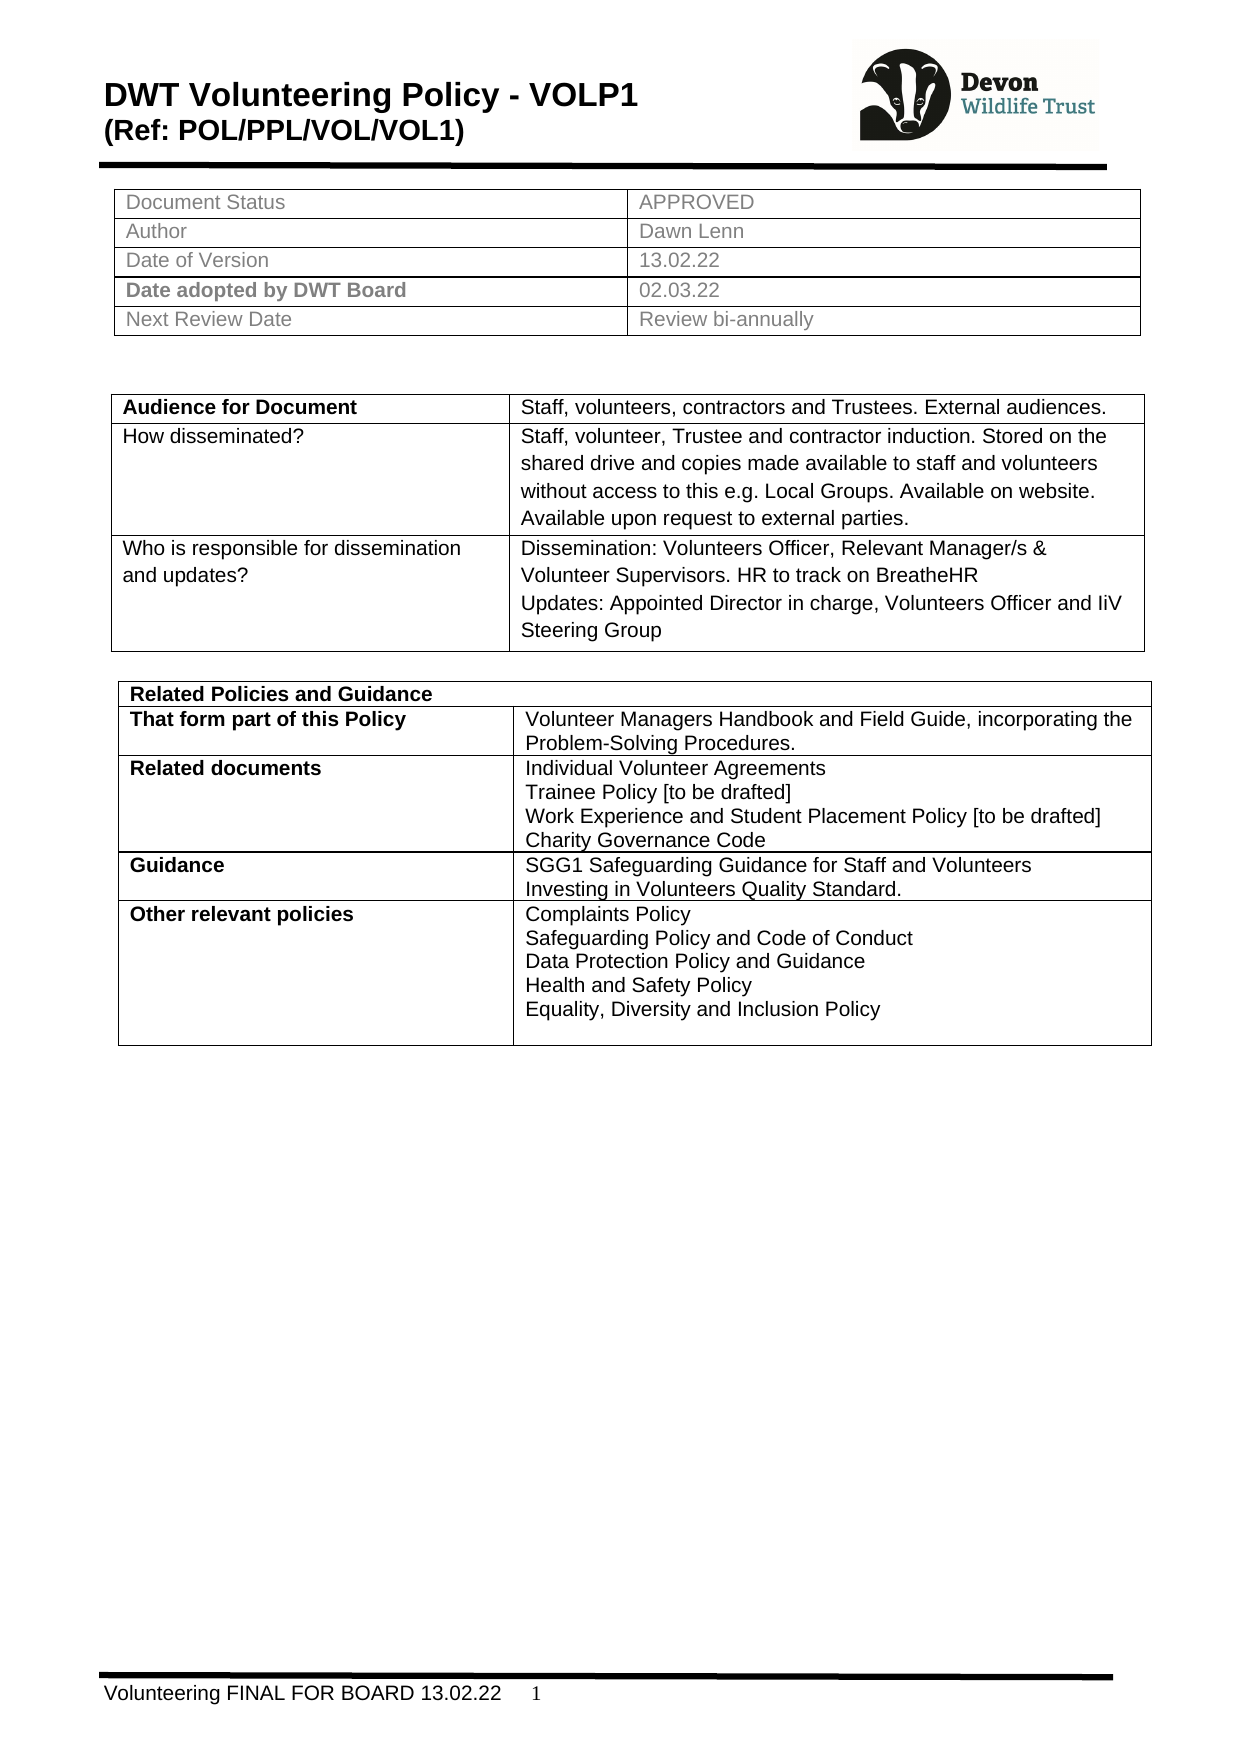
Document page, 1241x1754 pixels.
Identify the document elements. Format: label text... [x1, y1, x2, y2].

picture [852, 39, 1100, 151]
table_header APPROVED [628, 190, 1140, 218]
table_header Staff, volunteers, contractors and Trustees. External audiences. [510, 395, 1144, 423]
table_cell Dissemination: Volunteers Officer, Relevant Manager/s & Volunteer Supervisors. HR to track on BreatheHR Updates: Appointed Director in charge, Volunteers Officer and IiV Steering Group [510, 536, 1144, 651]
table_cell Staff, volunteer, Trustee and contractor induction. Stored on the shared drive and copies made available to staff and volunteers without access to this e.g. Local Groups. Available on website. Available upon request to external parties. [510, 424, 1144, 534]
table_cell Individual Volunteer Agreements Trainee Policy [to be drafted] Work Experience and Student Placement Policy [to be drafted] Charity Governance Code [514, 756, 1151, 851]
table_cell That form part of this Policy [119, 707, 513, 754]
table_cell Date of Version [115, 248, 627, 276]
table_cell How disseminated? [112, 424, 509, 534]
table_cell Who is responsible for dissemination and updates? [112, 536, 509, 651]
table_cell Next Review Date [115, 307, 627, 335]
table_cell Other relevant policies [119, 901, 513, 1045]
table_cell Volunteer Managers Handbook and Field Guide, incorporating the Problem-Solving Procedures. [514, 707, 1151, 754]
table_header Document Status [115, 190, 627, 218]
table_header Audience for Document [112, 395, 509, 423]
table_cell Complaints Policy Safeguarding Policy and Code of Conduct Data Protection Policy and Guidance Health and Safety Policy Equality, Diversity and Inclusion Policy [514, 901, 1151, 1045]
table_cell Guidance [119, 853, 513, 900]
table_cell Related documents [119, 756, 513, 851]
table_cell Date adopted by DWT Board [115, 278, 627, 306]
table_cell 13.02.22 [628, 248, 1140, 276]
table_cell Author [115, 219, 627, 247]
table_cell Review bi-annually [628, 307, 1140, 335]
table_header Related Policies and Guidance [119, 682, 1151, 706]
table_cell Dawn Lenn [628, 219, 1140, 247]
table_cell SGG1 Safeguarding Guidance for Staff and Volunteers Investing in Volunteers Quality Standard. [514, 853, 1151, 900]
table_cell 02.03.22 [628, 278, 1140, 306]
